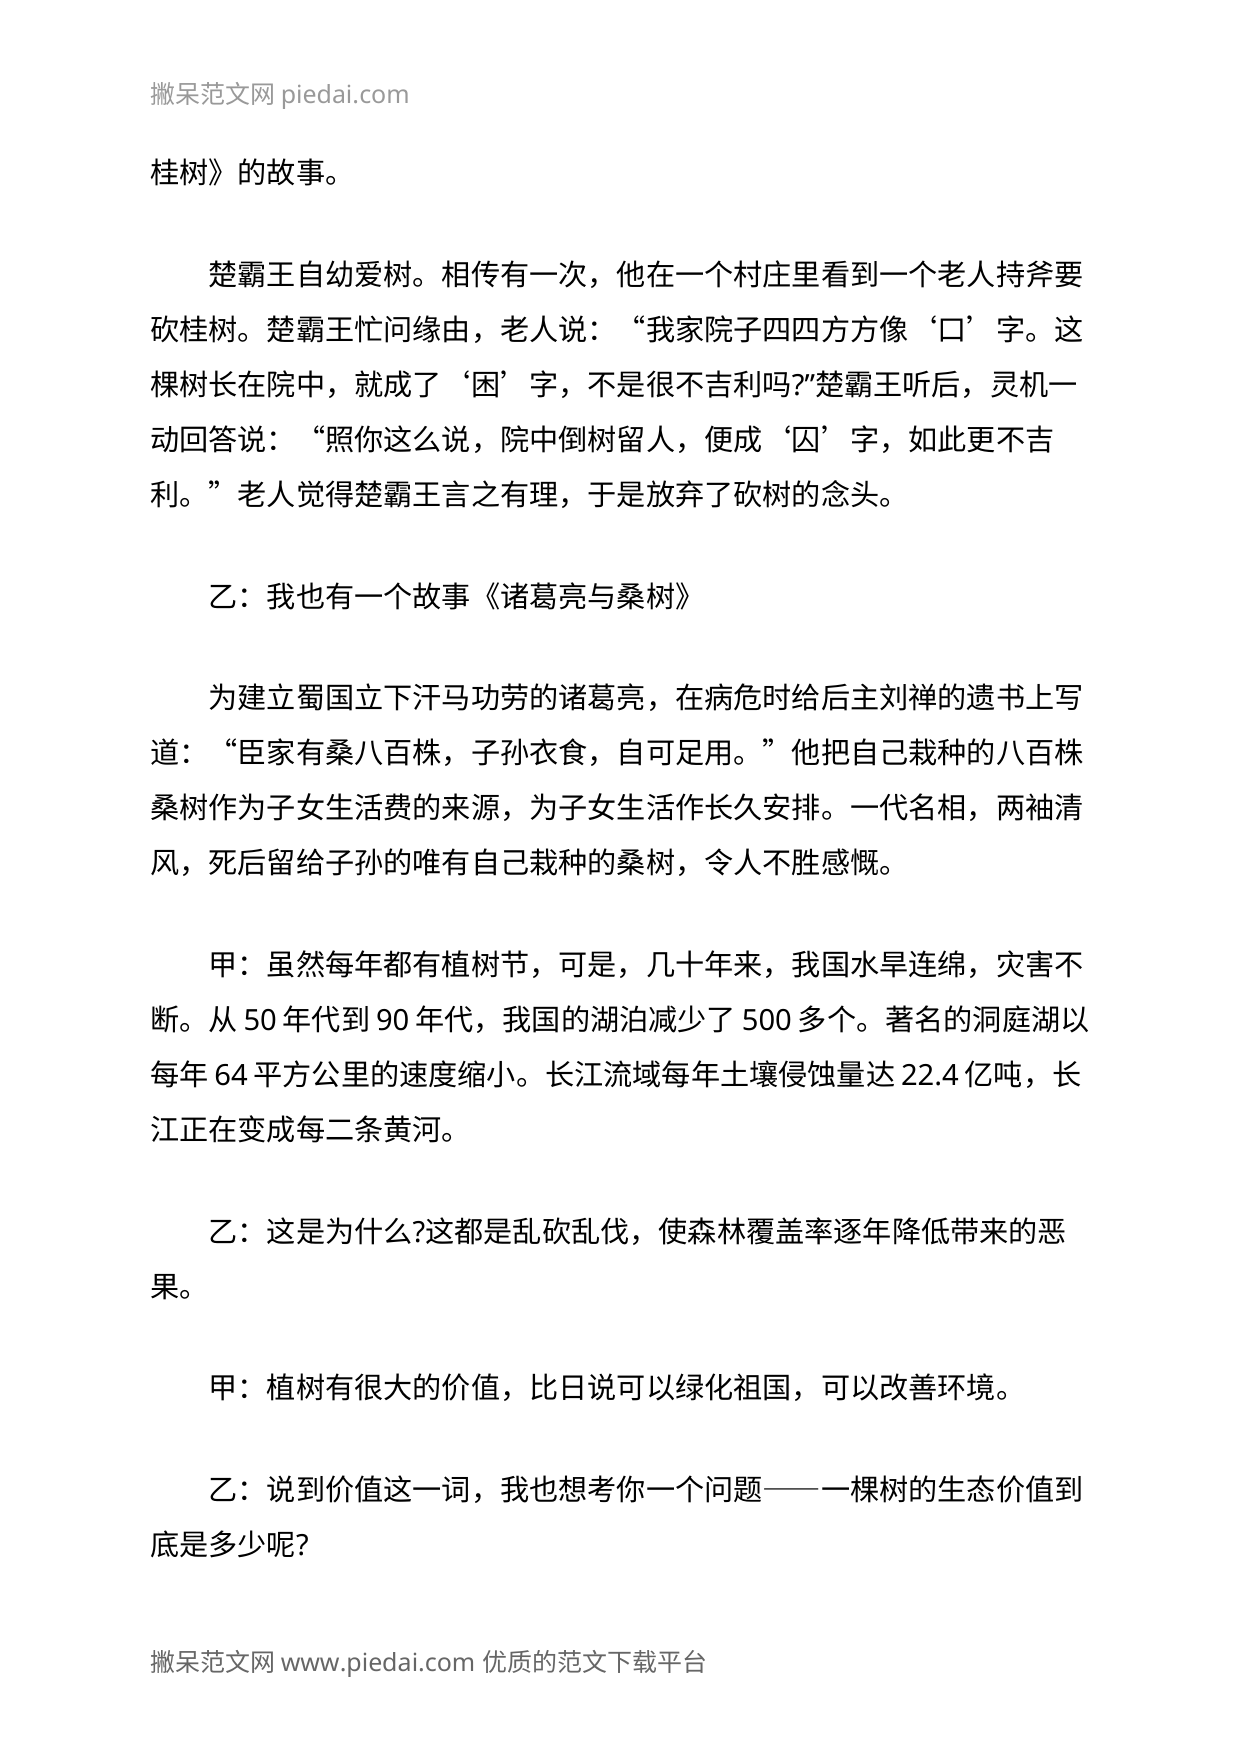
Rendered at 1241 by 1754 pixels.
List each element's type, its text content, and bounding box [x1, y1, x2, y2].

text 楚霸王自幼爱树。相传有一次，他在一个村庄里看到一个老人持斧要砍桂树。楚霸王忙问缘由，老人说：“我家院子四四方方像‘口’字。这棵树长在院中，就成了‘困’字，不是很不吉利吗?”楚霸王听后，灵机一动回答说：“照你这么说，院中倒树留人，便成‘囚’字，如此更不吉利。”老人觉得楚霸王言之有理，于是放弃了砍树的念头。 [150, 252, 1090, 514]
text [150, 150, 1090, 192]
text 甲：植树有很大的价值，比日说可以绿化祖国，可以改善环境。 [150, 1365, 1090, 1407]
text 乙：这是为什么?这都是乱砍乱伐，使森林覆盖率逐年降低带来的恶果。 [150, 1208, 1090, 1305]
text 乙：我也有一个故事《诸葛亮与桑树》 [150, 573, 1090, 616]
text 甲：虽然每年都有植树节，可是，几十年来，我国水旱连绵，灾害不断。从50年代到90年代，我国的湖泊减少了500多个。著名的洞庭湖以每年64平方公里的速度缩小。长江流域每年土壤侵蚀量达22.4亿吨，长江正在变成每二条黄河。 [150, 941, 1090, 1149]
text 乙：说到价值这一词，我也想考你一个问题——一棵树的生态价值到底是多少呢? [150, 1467, 1090, 1564]
text 为建立蜀国立下汗马功劳的诸葛亮，在病危时给后主刘禅的遗书上写道：“臣家有桑八百株，子孙衣食，自可足用。”他把自己栽种的八百株桑树作为子女生活费的来源，为子女生活作长久安排。一代名相，两袖清风，死后留给子孙的唯有自己栽种的桑树，令人不胜感慨。 [150, 675, 1090, 882]
